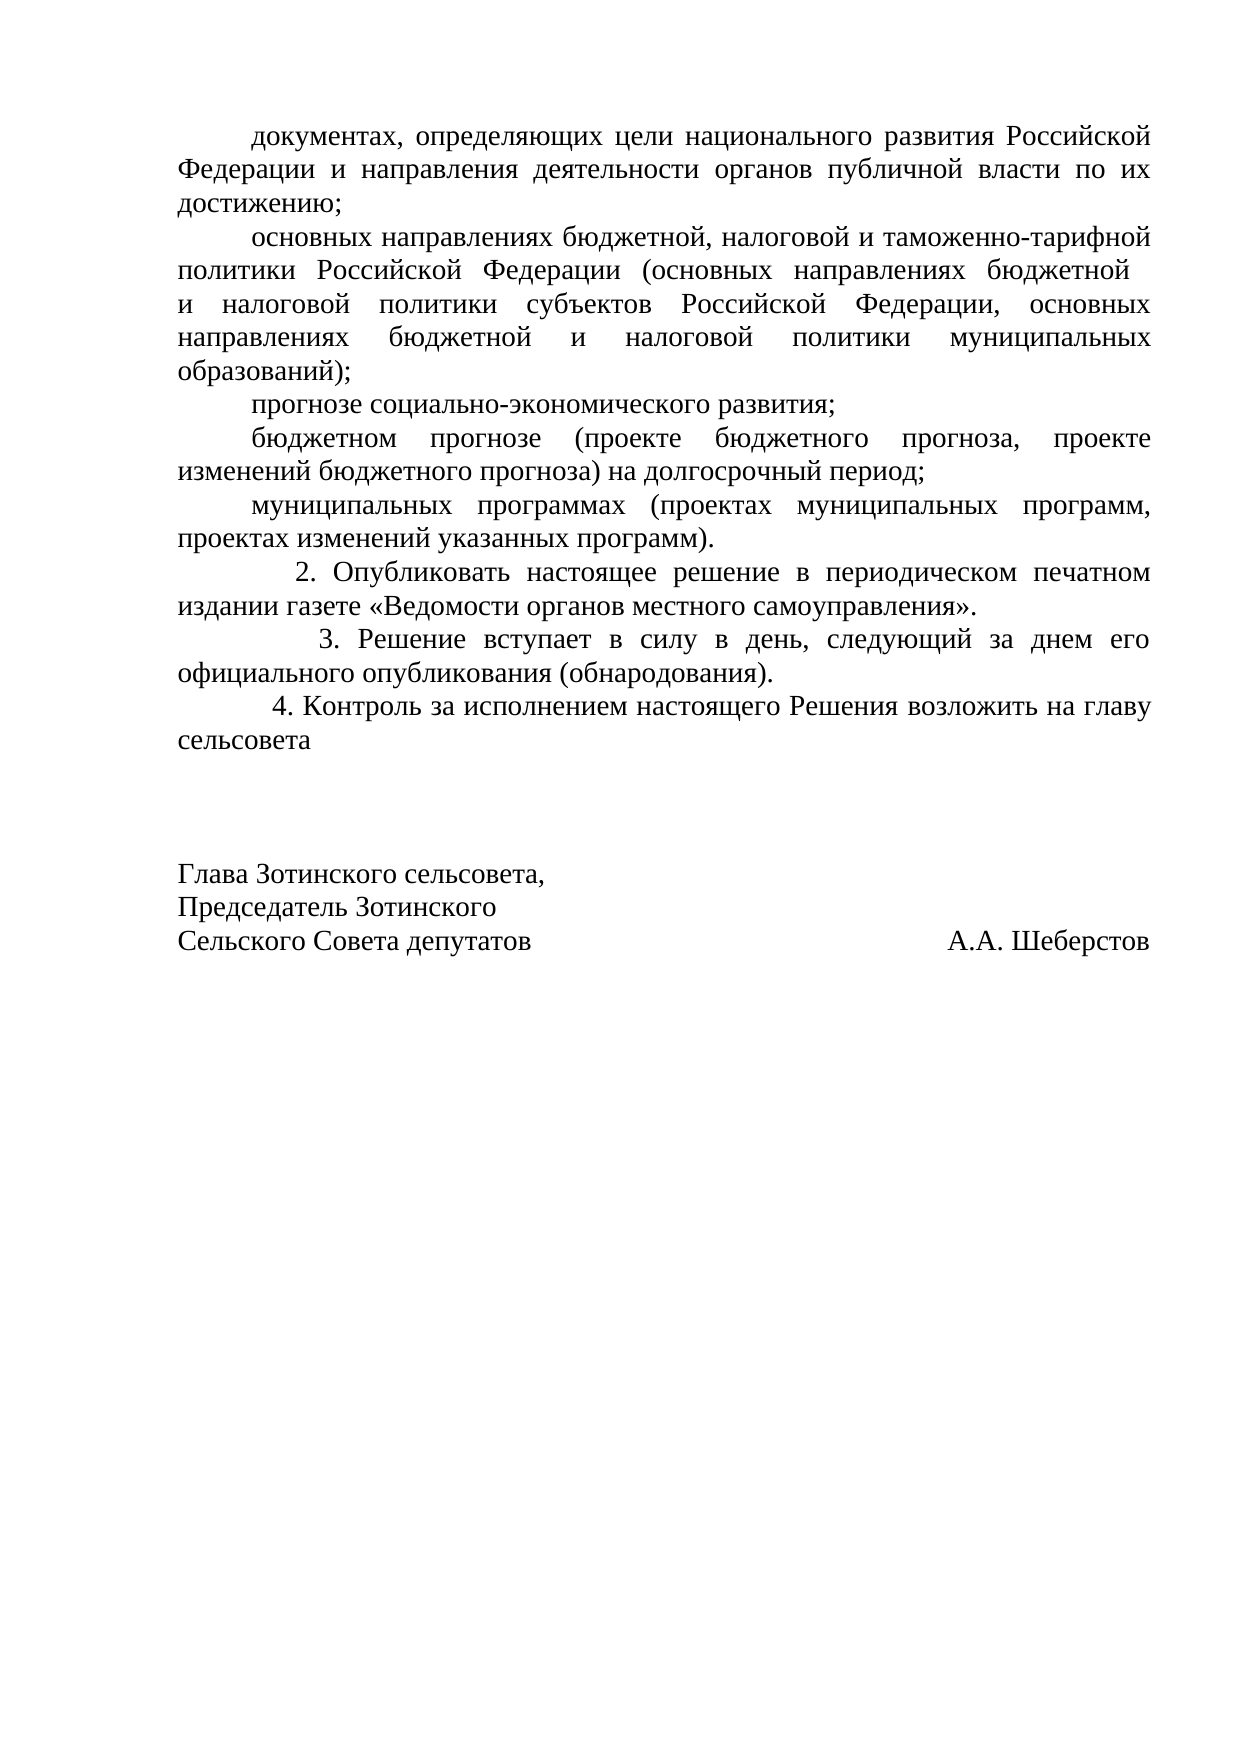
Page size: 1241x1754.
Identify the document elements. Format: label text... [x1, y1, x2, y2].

text прогнозе социально-экономического развития; [177, 386, 1152, 420]
text 4. Контроль за исполнением настоящего Решения возложить на главу сельсовета [177, 688, 1152, 755]
list основных направлениях бюджетной, налоговой и таможенно-тарифной политики Российской Федерации (основных направлениях бюджетной и налоговой политики субъектов Российской Федерации, основных направлениях бюджетной и налоговой политики муниципальных образований); [177, 219, 1152, 386]
text 2. Опубликовать настоящее решение в периодическом печатном издании газете «Ведомости органов местного самоуправления». [177, 554, 1152, 621]
text 3. Решение вступает в силу в день, следующий за днем его официального опубликования (обнародования). [177, 621, 1152, 688]
text Председатель Зотинского [177, 889, 1152, 923]
text муниципальных программах (проектах муниципальных программ, проектах изменений указанных программ). [177, 487, 1152, 554]
text Глава Зотинского сельсовета, [177, 856, 1152, 889]
text документах, определяющих цели национального развития Российской Федерации и направления деятельности органов публичной власти по их достижению; [177, 118, 1152, 219]
text Сельского Совета депутатов А.А. Шеберстов [177, 923, 1152, 957]
text бюджетном прогнозе (проекте бюджетного прогноза, проекте изменений бюджетного прогноза) на долгосрочный период; [177, 420, 1152, 487]
